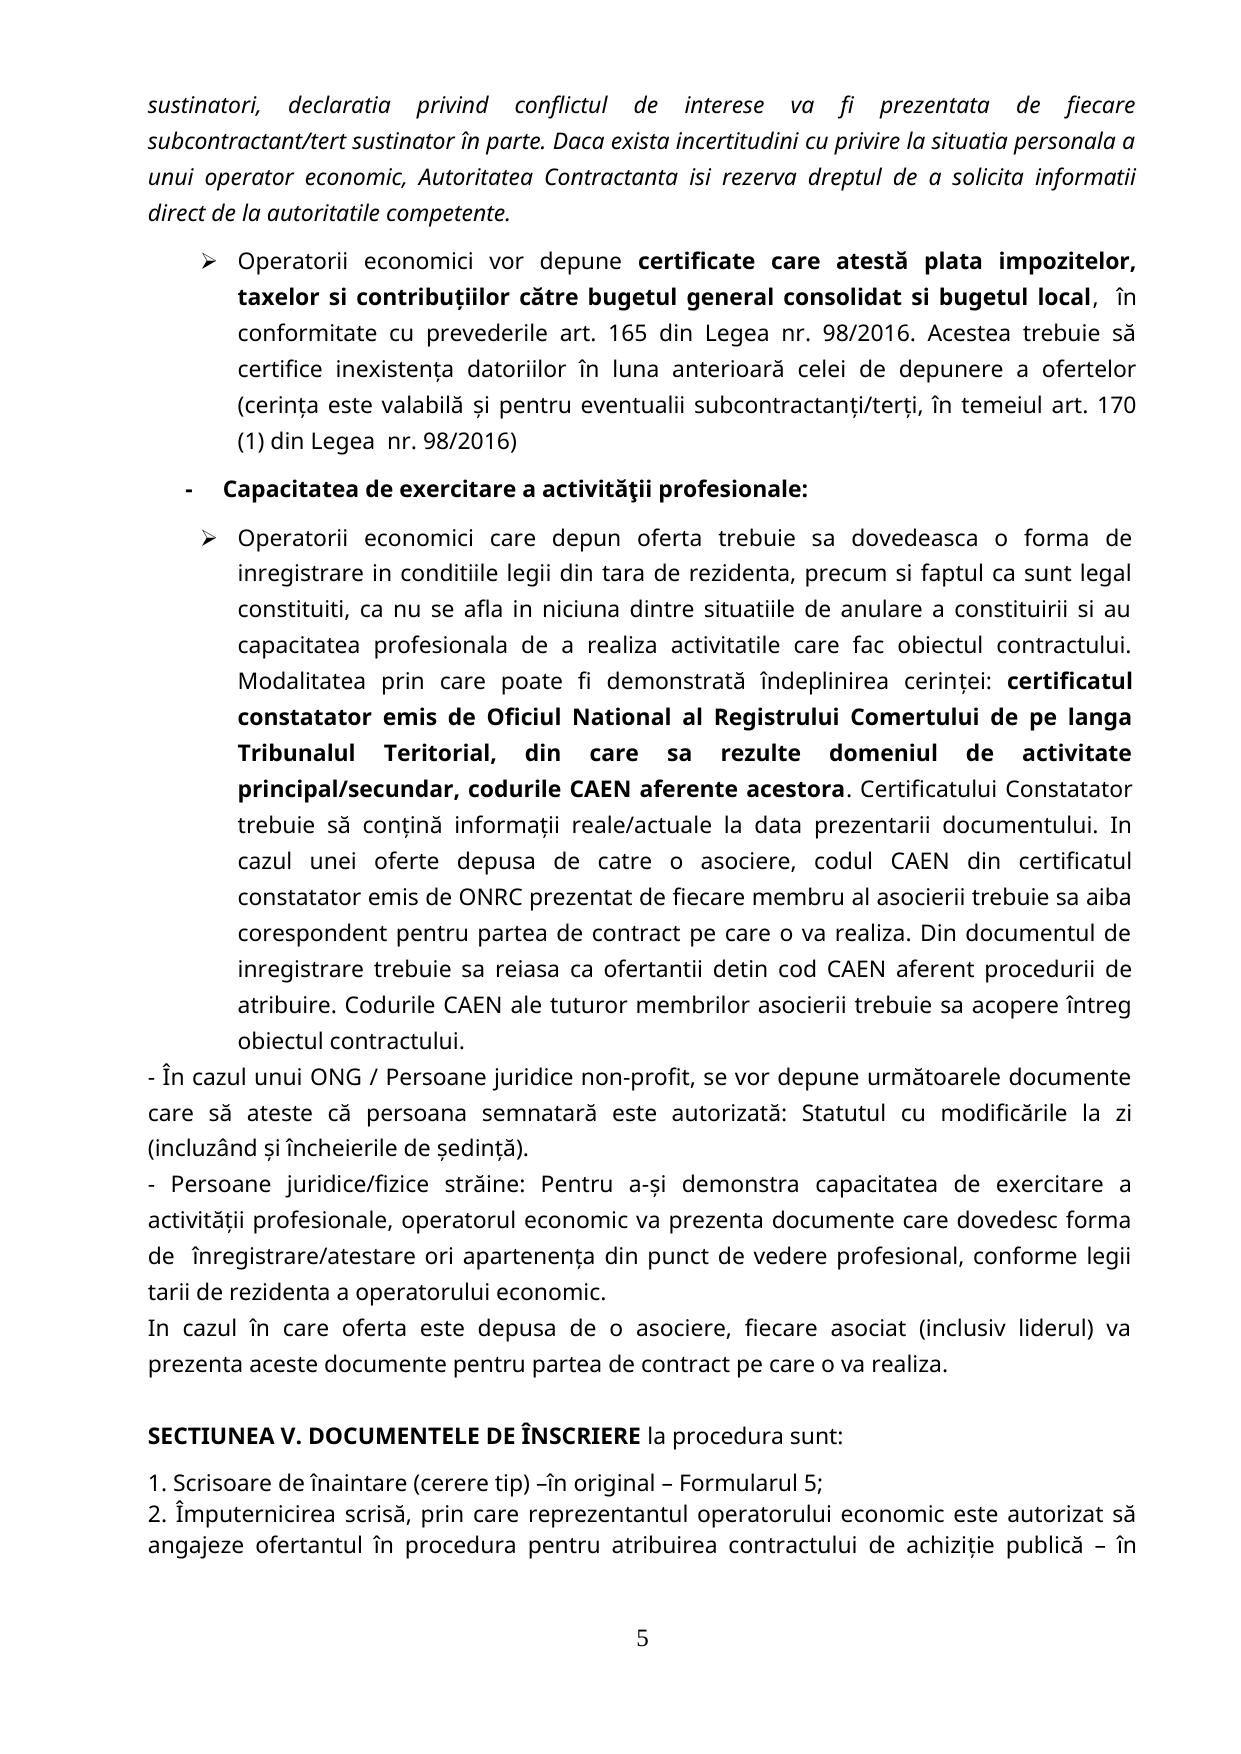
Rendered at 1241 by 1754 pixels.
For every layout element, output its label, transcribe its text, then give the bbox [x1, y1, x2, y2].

text SECTIUNEA V. DOCUMENTELE DE ÎNSCRIERE la procedura sunt: [148, 1420, 1137, 1451]
text - În cazul unui ONG / Persoane juridice non-profit, se vor depune următoarele documente care să ateste că persoana semnatară este autorizată: Statutul cu modificările la zi (incluzând şi încheierile de şedinţă). [148, 1061, 1133, 1164]
text 1. Scrisoare de înaintare (cerere tip) –în original – Formularul 5; [148, 1467, 1137, 1498]
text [148, 89, 1137, 228]
list Operatorii economici care depun oferta trebuie sa dovedeasca o forma de inregistrare in conditiile legii din tara de rezidenta, precum si faptul ca sunt legal constituiti, ca nu se afla in niciuna dintre situatiile de anulare a constituirii si au capacitatea profesionala de a realiza activitatile care fac obiectul contractului. Modalitatea prin care poate fi demonstrată îndeplinirea cerinței: certificatul constatator emis de Oficiul National al Registrului Comertului de pe langa Tribunalul Teritorial, din care sa rezulte domeniul de activitate principal/secundar, codurile CAEN aferente acestora. Certificatului Constatator trebuie să conţină informaţii reale/actuale la data prezentarii documentului. In cazul unei oferte depusa de catre o asociere, codul CAEN din certificatul constatator emis de ONRC prezentat de fiecare membru al asocierii trebuie sa aiba corespondent pentru partea de contract pe care o va realiza. Din documentul de inregistrare trebuie sa reiasa ca ofertantii detin cod CAEN aferent procedurii de atribuire. Codurile CAEN ale tuturor membrilor asocierii trebuie sa acopere întreg obiectul contractului. [200, 521, 1133, 1056]
list Operatorii economici vor depune certificate care atestă plata impozitelor, taxelor si contribuțiilor către bugetul general consolidat si bugetul local, în conformitate cu prevederile art. 165 din Legea nr. 98/2016. Acestea trebuie să certifice inexistența datoriilor în luna anterioară celei de depunere a ofertelor (cerința este valabilă și pentru eventualii subcontractanți/terți, în temeiul art. 170 (1) din Legea nr. 98/2016) [200, 245, 1137, 456]
list Capacitatea de exercitare a activităţii profesionale: [185, 473, 1137, 504]
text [148, 1498, 1137, 1561]
text In cazul în care oferta este depusa de o asociere, fiecare asociat (inclusiv liderul) va prezenta aceste documente pentru partea de contract pe care o va realiza. [148, 1312, 1133, 1379]
text - Persoane juridice/fizice străine: Pentru a-şi demonstra capacitatea de exercitare a activităţii profesionale, operatorul economic va prezenta documente care dovedesc forma de înregistrare/atestare ori apartenenţa din punct de vedere profesional, conforme legii tarii de rezidenta a operatorului economic. [148, 1168, 1133, 1307]
